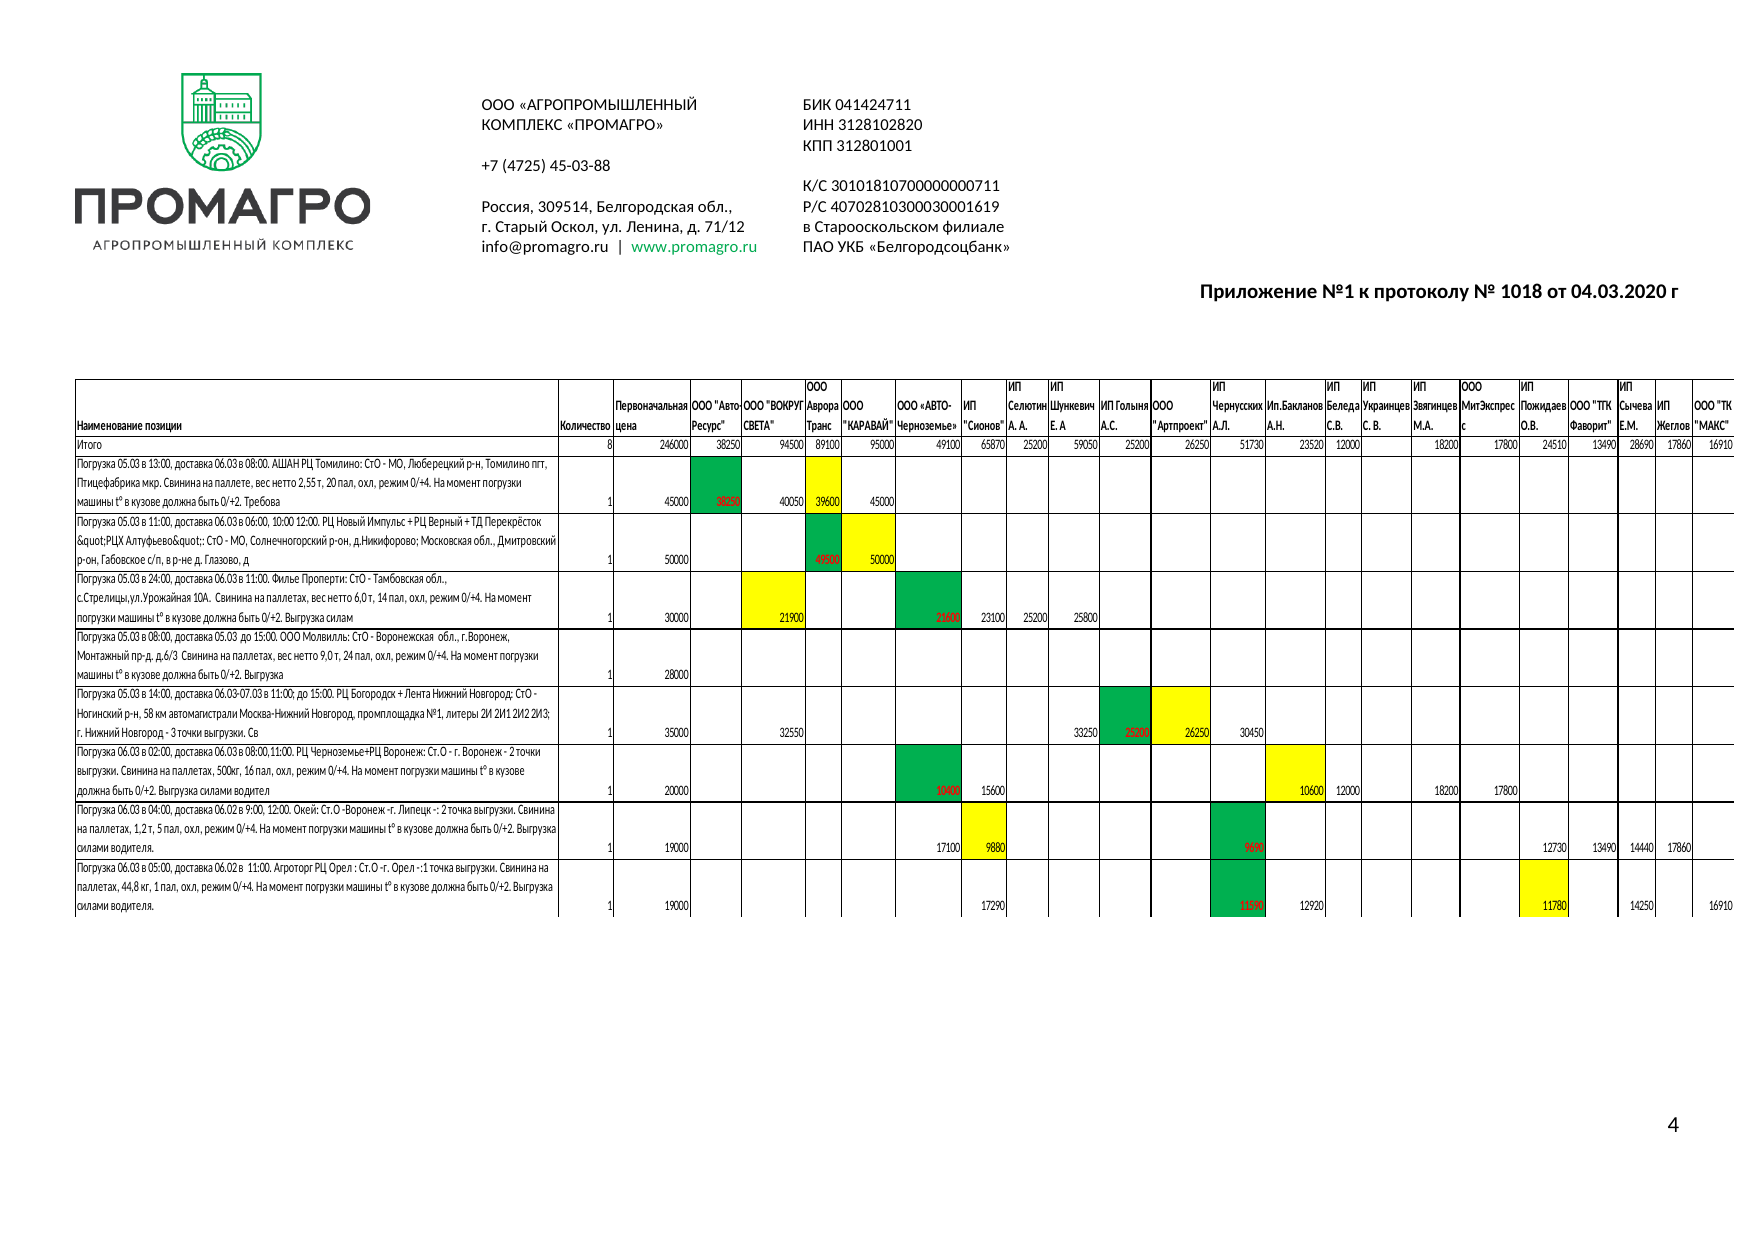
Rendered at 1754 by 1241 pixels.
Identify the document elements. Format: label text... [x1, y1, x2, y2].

picture [75, 73, 371, 251]
text Приложение №1 к протоколу № 1018 от 04.03.2020 г [75, 279, 1679, 304]
